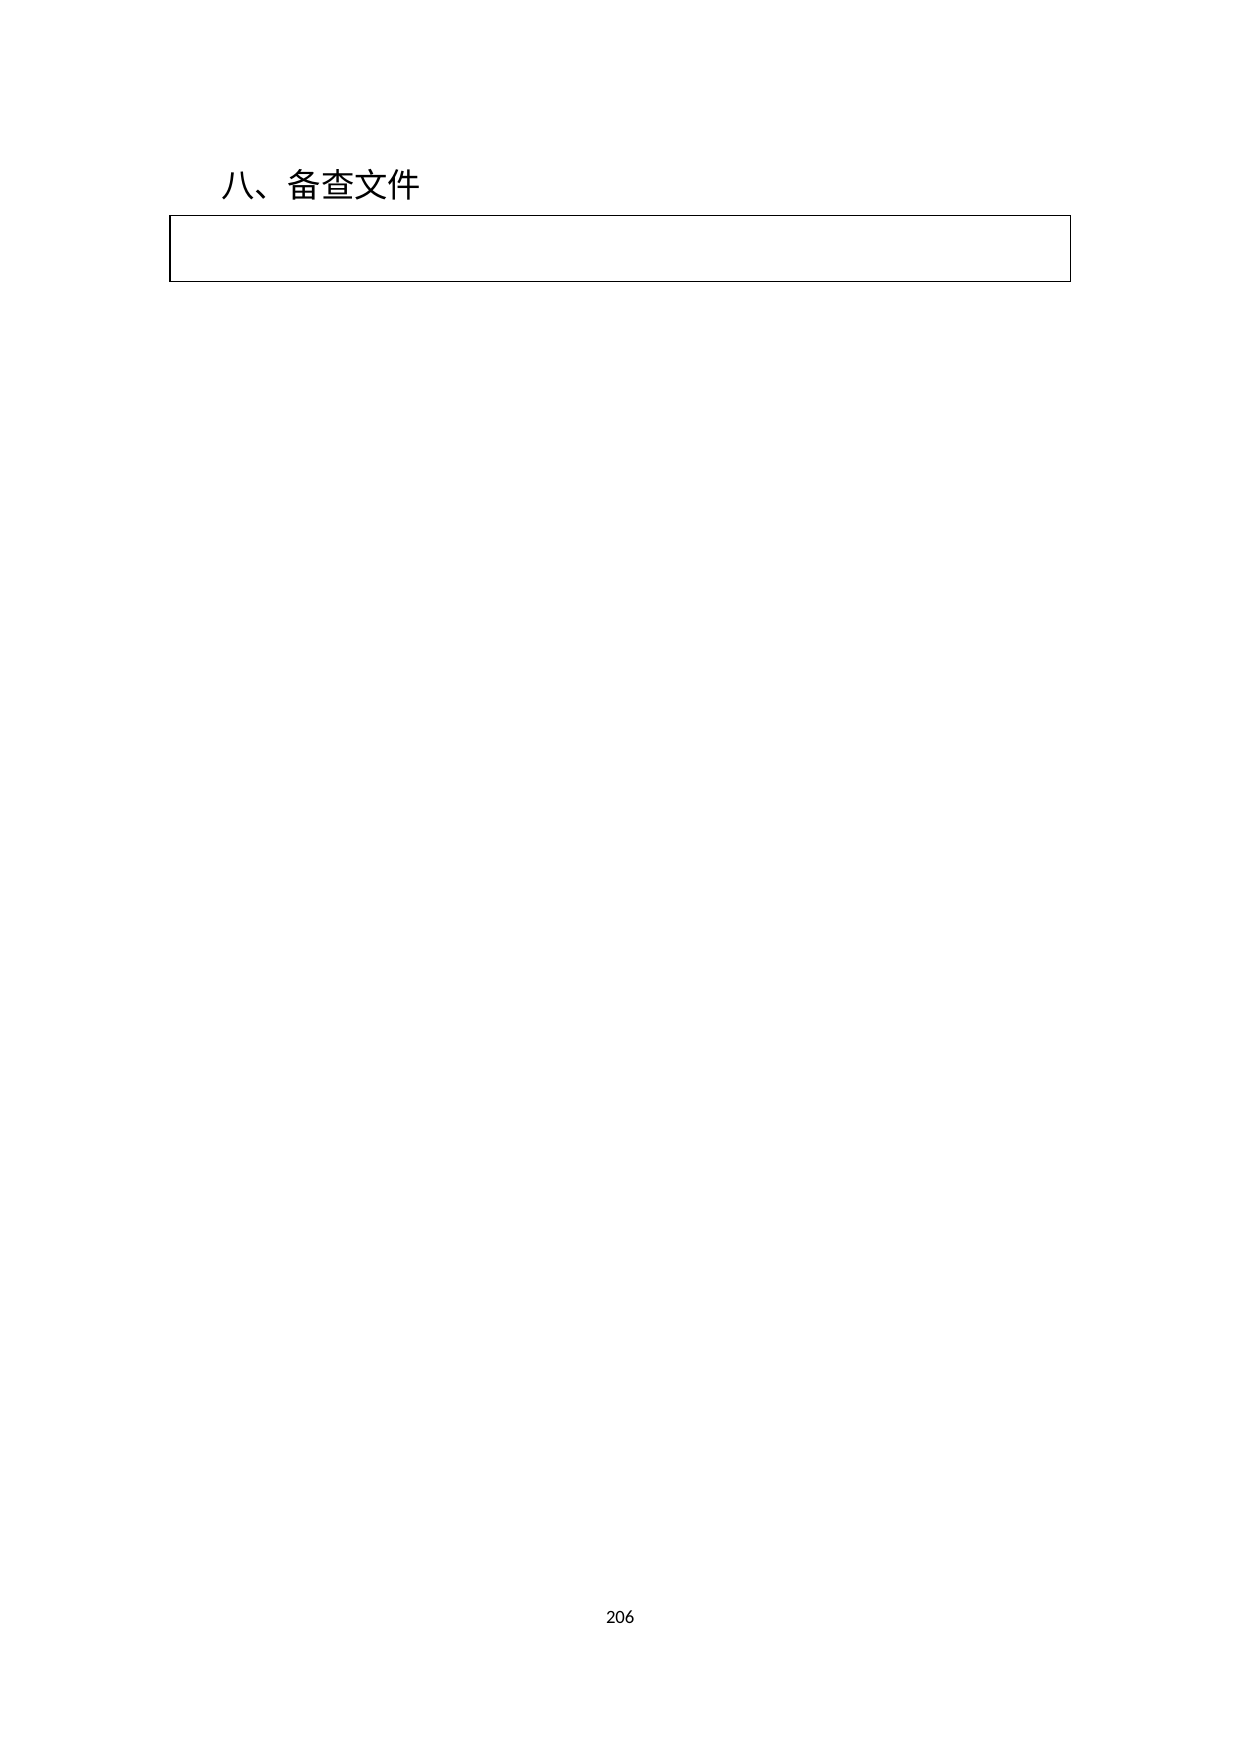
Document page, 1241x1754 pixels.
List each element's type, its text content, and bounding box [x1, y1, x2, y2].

text 八、备查文件 [187, 150, 1053, 215]
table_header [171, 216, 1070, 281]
